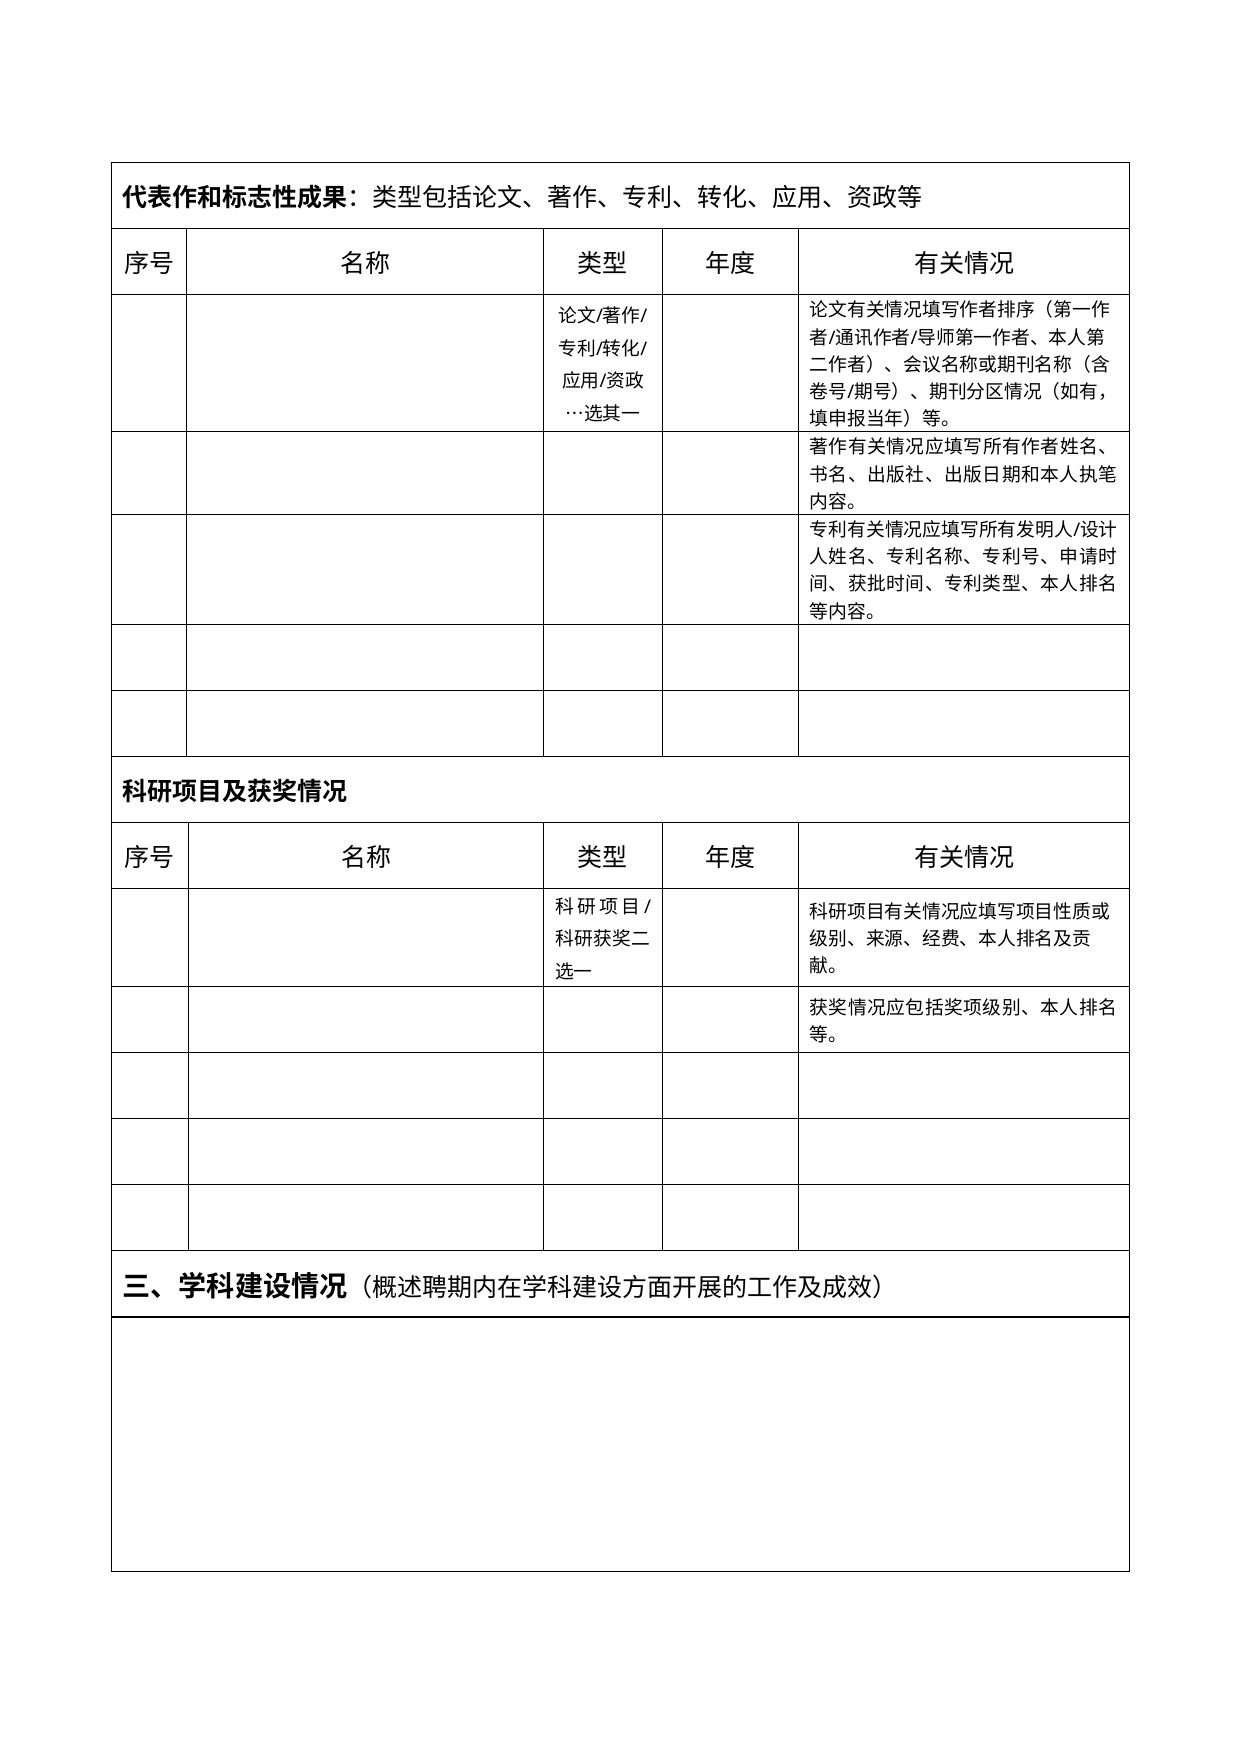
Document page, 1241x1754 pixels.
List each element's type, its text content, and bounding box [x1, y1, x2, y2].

table_cell [663, 691, 798, 756]
table_cell 著作有关情况应填写所有作者姓名、书名、出版社、出版日期和本人执笔内容。 [799, 432, 1129, 514]
table_cell [799, 625, 1129, 689]
table_cell [663, 295, 798, 431]
table_cell [544, 432, 662, 514]
table_cell [799, 691, 1129, 756]
table_cell 论文有关情况填写作者排序（第一作者/通讯作者/导师第一作者、本人第二作者）、会议名称或期刊名称（含卷号/期号）、期刊分区情况（如有，填申报当年）等。 [799, 295, 1129, 431]
table_cell [189, 987, 543, 1052]
table_cell [112, 1318, 1129, 1571]
table_cell [112, 295, 186, 431]
table_cell [189, 1185, 543, 1250]
table_cell [799, 1185, 1129, 1250]
table_cell [544, 515, 662, 623]
table_cell [187, 625, 543, 689]
table_cell 科研项目及获奖情况 [112, 757, 1129, 822]
table_cell [112, 515, 186, 623]
table_cell [663, 432, 798, 514]
table_cell [187, 515, 543, 623]
table_cell [663, 1185, 798, 1250]
table_cell [189, 1119, 543, 1184]
table_cell [187, 432, 543, 514]
table_cell [189, 889, 543, 986]
table_cell [112, 625, 186, 689]
table_cell 序号 [112, 823, 188, 888]
table_cell [189, 1053, 543, 1118]
table_cell [112, 1053, 188, 1118]
table_cell [663, 1053, 798, 1118]
table_cell [112, 691, 186, 756]
table_cell 类型 [544, 823, 662, 888]
table_cell [544, 987, 662, 1052]
table_cell [112, 889, 188, 986]
table_cell 年度 [663, 229, 798, 294]
table_cell 名称 [189, 823, 543, 888]
table_cell 年度 [663, 823, 798, 888]
table_cell [544, 1185, 662, 1250]
table_cell [799, 1053, 1129, 1118]
table_cell [187, 691, 543, 756]
table_cell 有关情况 [799, 823, 1129, 888]
table_cell 获奖情况应包括奖项级别、本人排名等。 [799, 987, 1129, 1052]
table_cell 论文/著作/专利/转化/应用/资政…选其一 [544, 295, 662, 431]
table_cell [112, 987, 188, 1052]
table_cell [112, 432, 186, 514]
table_cell [112, 1119, 188, 1184]
table_cell 类型 [544, 229, 662, 294]
table_cell [663, 515, 798, 623]
table_cell [663, 889, 798, 986]
table_cell [544, 691, 662, 756]
table_cell 序号 [112, 229, 186, 294]
table_cell 科研项目/科研获奖二选一 [544, 889, 662, 986]
table_cell [663, 625, 798, 689]
table_cell [544, 625, 662, 689]
table_cell [663, 1119, 798, 1184]
table_cell [544, 1053, 662, 1118]
table_cell 科研项目有关情况应填写项目性质或级别、来源、经费、本人排名及贡献。 [799, 889, 1129, 986]
table_cell 专利有关情况应填写所有发明人/设计人姓名、专利名称、专利号、申请时间、获批时间、专利类型、本人排名等内容。 [799, 515, 1129, 623]
table_cell [663, 987, 798, 1052]
table_cell 名称 [187, 229, 543, 294]
table_cell 代表作和标志性成果：类型包括论文、著作、专利、转化、应用、资政等 [112, 163, 1129, 228]
table_cell [112, 1185, 188, 1250]
table_cell 有关情况 [799, 229, 1129, 294]
table_cell 三、学科建设情况（概述聘期内在学科建设方面开展的工作及成效） [112, 1251, 1129, 1316]
table_cell [544, 1119, 662, 1184]
table_cell [799, 1119, 1129, 1184]
table_cell [187, 295, 543, 431]
